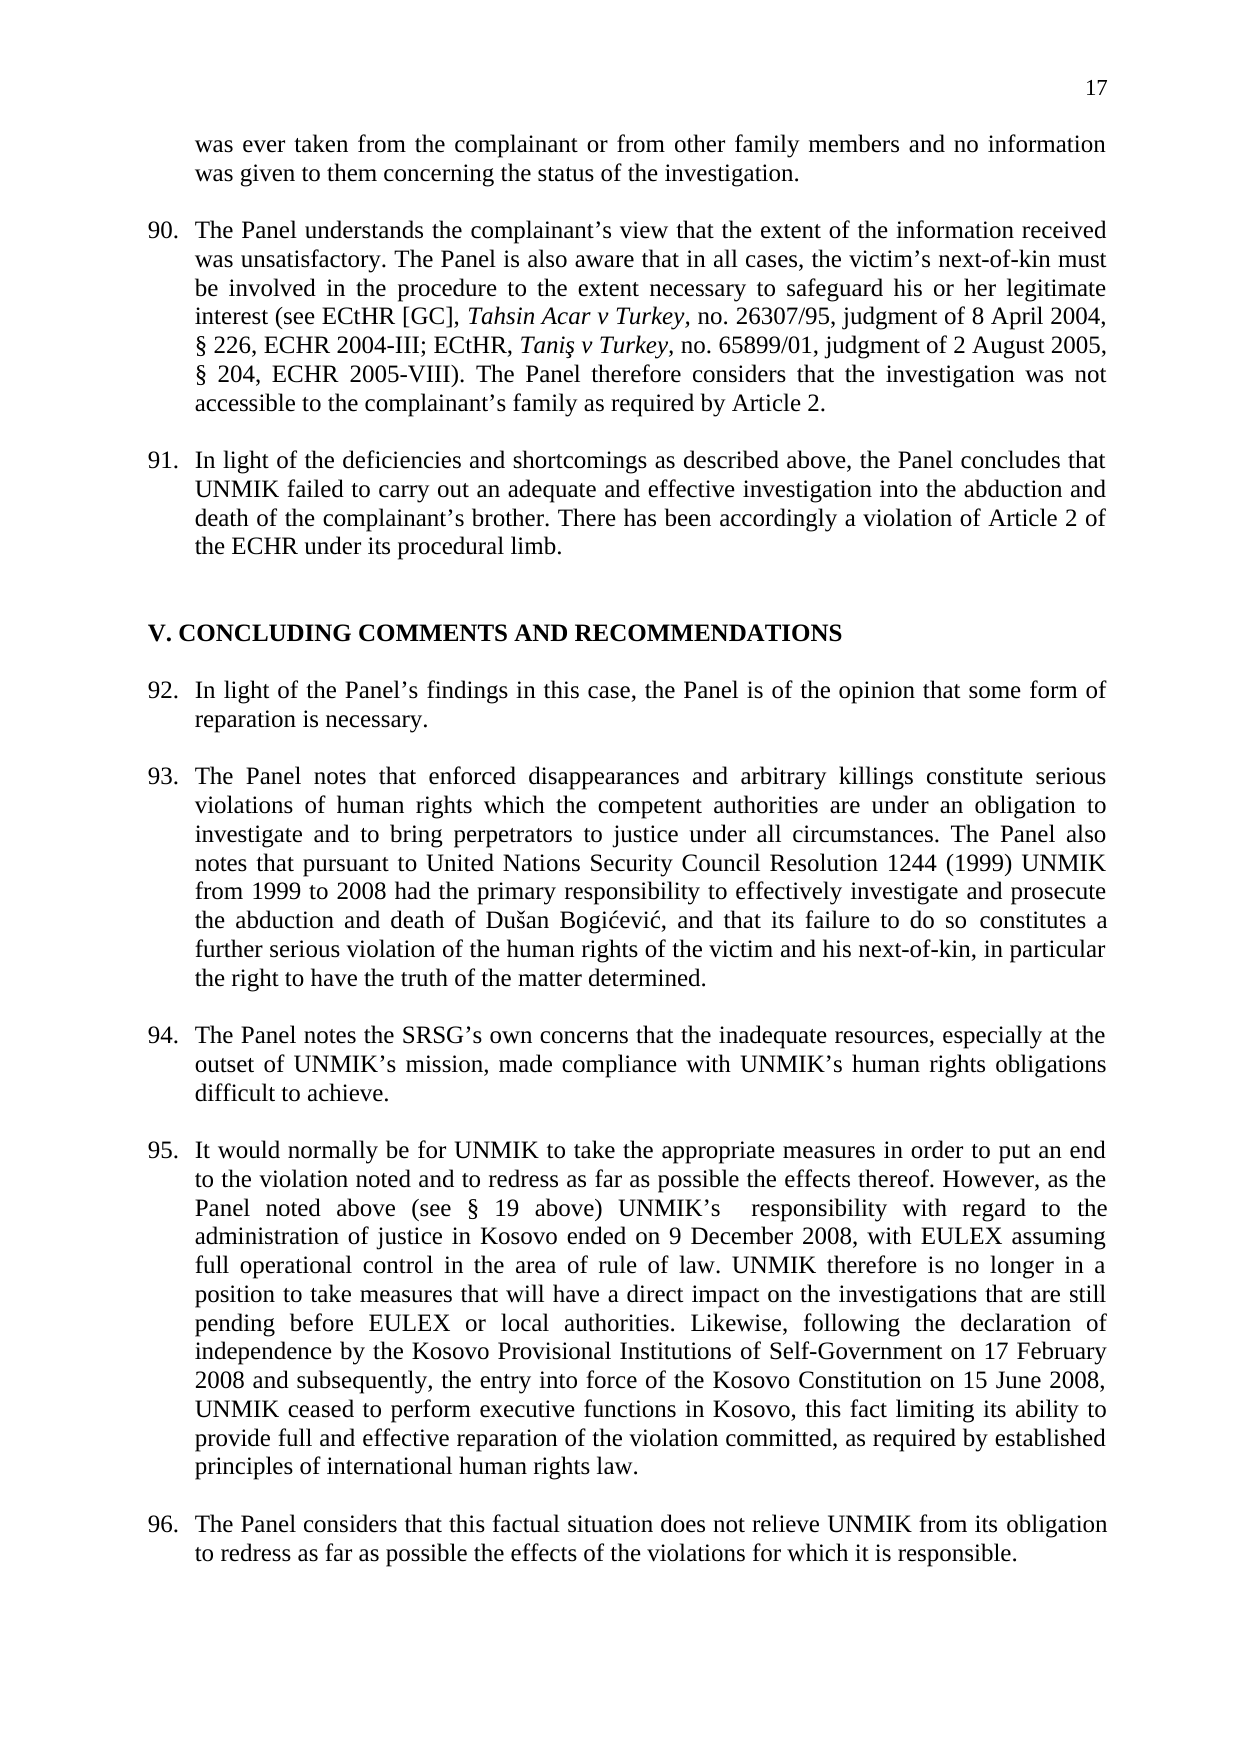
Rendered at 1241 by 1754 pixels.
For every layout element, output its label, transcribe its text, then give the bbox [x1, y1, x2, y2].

list The Panel notes that enforced disappearances and arbitrary killings constitute serious violations of human rights which the competent authorities are under an obligation to investigate and to bring perpetrators to justice under all circumstances. The Panel also notes that pursuant to United Nations Security Council Resolution 1244 (1999) UNMIK from 1999 to 2008 had the primary responsibility to effectively investigate and prosecute the abduction and death of Dušan Bogićević, and that its failure to do so constitutes a further serious violation of the human rights of the victim and his next-of-kin, in particular the right to have the truth of the matter determined. [148, 761, 1107, 991]
text V. CONCLUDING COMMENTS AND RECOMMENDATIONS [148, 618, 1107, 646]
list The Panel considers that this factual situation does not relieve UNMIK from its obligation to redress as far as possible the effects of the violations for which it is responsible. [148, 1509, 1107, 1566]
list The Panel notes the SRSG’s own concerns that the inadequate resources, especially at the outset of UNMIK’s mission, made compliance with UNMIK’s human rights obligations difficult to achieve. [148, 1020, 1107, 1106]
list In light of the deficiencies and shortcomings as described above, the Panel concludes that UNMIK failed to carry out an adequate and effective investigation into the abduction and death of the complainant’s brother. There has been accordingly a violation of Article 2 of the ECHR under its procedural limb. [148, 445, 1107, 560]
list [148, 129, 1107, 186]
list It would normally be for UNMIK to take the appropriate measures in order to put an end to the violation noted and to redress as far as possible the effects thereof. However, as the Panel noted above (see § 19 above) UNMIK’s responsibility with regard to the administration of justice in Kosovo ended on 9 December 2008, with EULEX assuming full operational control in the area of rule of law. UNMIK therefore is no longer in a position to take measures that will have a direct impact on the investigations that are still pending before EULEX or local authorities. Likewise, following the declaration of independence by the Kosovo Provisional Institutions of Self-Government on 17 February 2008 and subsequently, the entry into force of the Kosovo Constitution on 15 June 2008, UNMIK ceased to perform executive functions in Kosovo, this fact limiting its ability to provide full and effective reparation of the violation committed, as required by established principles of international human rights law. [148, 1135, 1107, 1480]
list In light of the Panel’s findings in this case, the Panel is of the opinion that some form of reparation is necessary. [148, 675, 1107, 733]
list The Panel understands the complainant’s view that the extent of the information received was unsatisfactory. The Panel is also aware that in all cases, the victim’s next-of-kin must be involved in the procedure to the extent necessary to safeguard his or her legitimate interest (see ECtHR [GC], Tahsin Acar v Turkey, no. 26307/95, judgment of 8 April 2004, § 226, ECHR 2004-III; ECtHR, Taniş v Turkey, no. 65899/01, judgment of 2 August 2005, § 204, ECHR 2005-VIII). The Panel therefore considers that the investigation was not accessible to the complainant’s family as required by Article 2. [148, 215, 1107, 416]
